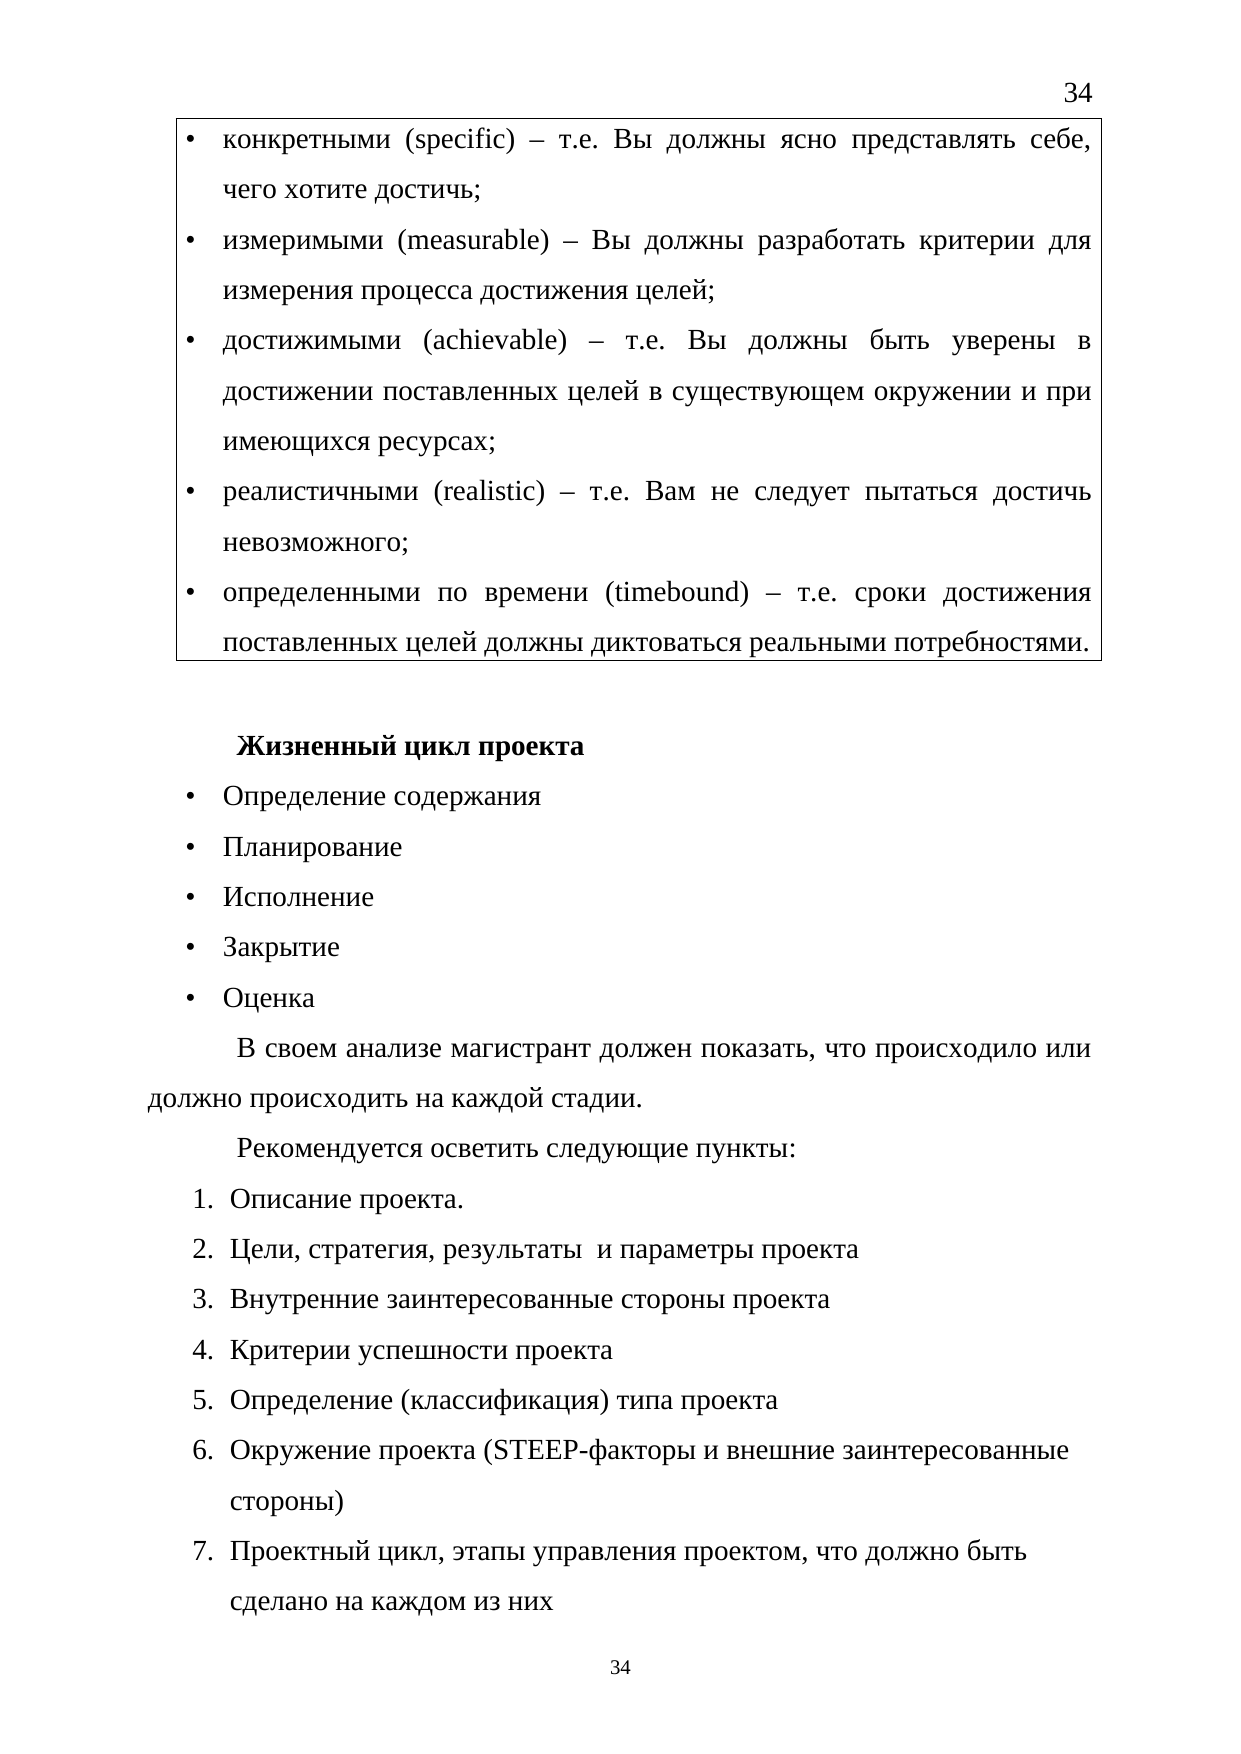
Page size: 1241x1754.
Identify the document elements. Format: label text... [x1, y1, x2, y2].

list Критерии успешности проекта [192, 1332, 1092, 1365]
list Определение (классификация) типа проекта [192, 1382, 1092, 1416]
list Цели, стратегия, результаты и параметры проекта [192, 1231, 1092, 1265]
list Определение содержания [185, 778, 1092, 812]
text Рекомендуется осветить следующие пункты: [148, 1131, 1092, 1164]
text Жизненный цикл проекта [148, 728, 1092, 762]
list достижимыми (achievable) – т.е. Вы должны быть уверены в достижении поставленных целей в существующем окружении и при имеющихся ресурсах; [177, 319, 1101, 457]
list определенными по времени (timebound) – т.е. сроки достижения поставленных целей должны диктоваться реальными потребностями. [177, 571, 1101, 660]
list Исполнение [185, 879, 1092, 913]
list Закрытие [185, 929, 1092, 963]
list Проектный цикл, этапы управления проектом, что должно быть сделано на каждом из них [192, 1533, 1092, 1617]
list Оценка [185, 980, 1092, 1013]
list конкретными (specific) – т.е. Вы должны ясно представлять себе, чего хотите достичь; [177, 119, 1101, 205]
list измеримыми (measurable) – Вы должны разработать критерии для измерения процесса достижения целей; [177, 219, 1101, 306]
list Внутренние заинтересованные стороны проекта [192, 1282, 1092, 1315]
list реалистичными (realistic) – т.е. Вам не следует пытаться достичь невозможного; [177, 470, 1101, 557]
list Планирование [185, 829, 1092, 862]
list Окружение проекта (STEEP-факторы и внешние заинтересованные стороны) [192, 1432, 1092, 1516]
text В своем анализе магистрант должен показать, что происходило или должно происходить на каждой стадии. [148, 1030, 1092, 1114]
list Описание проекта. [192, 1181, 1092, 1214]
